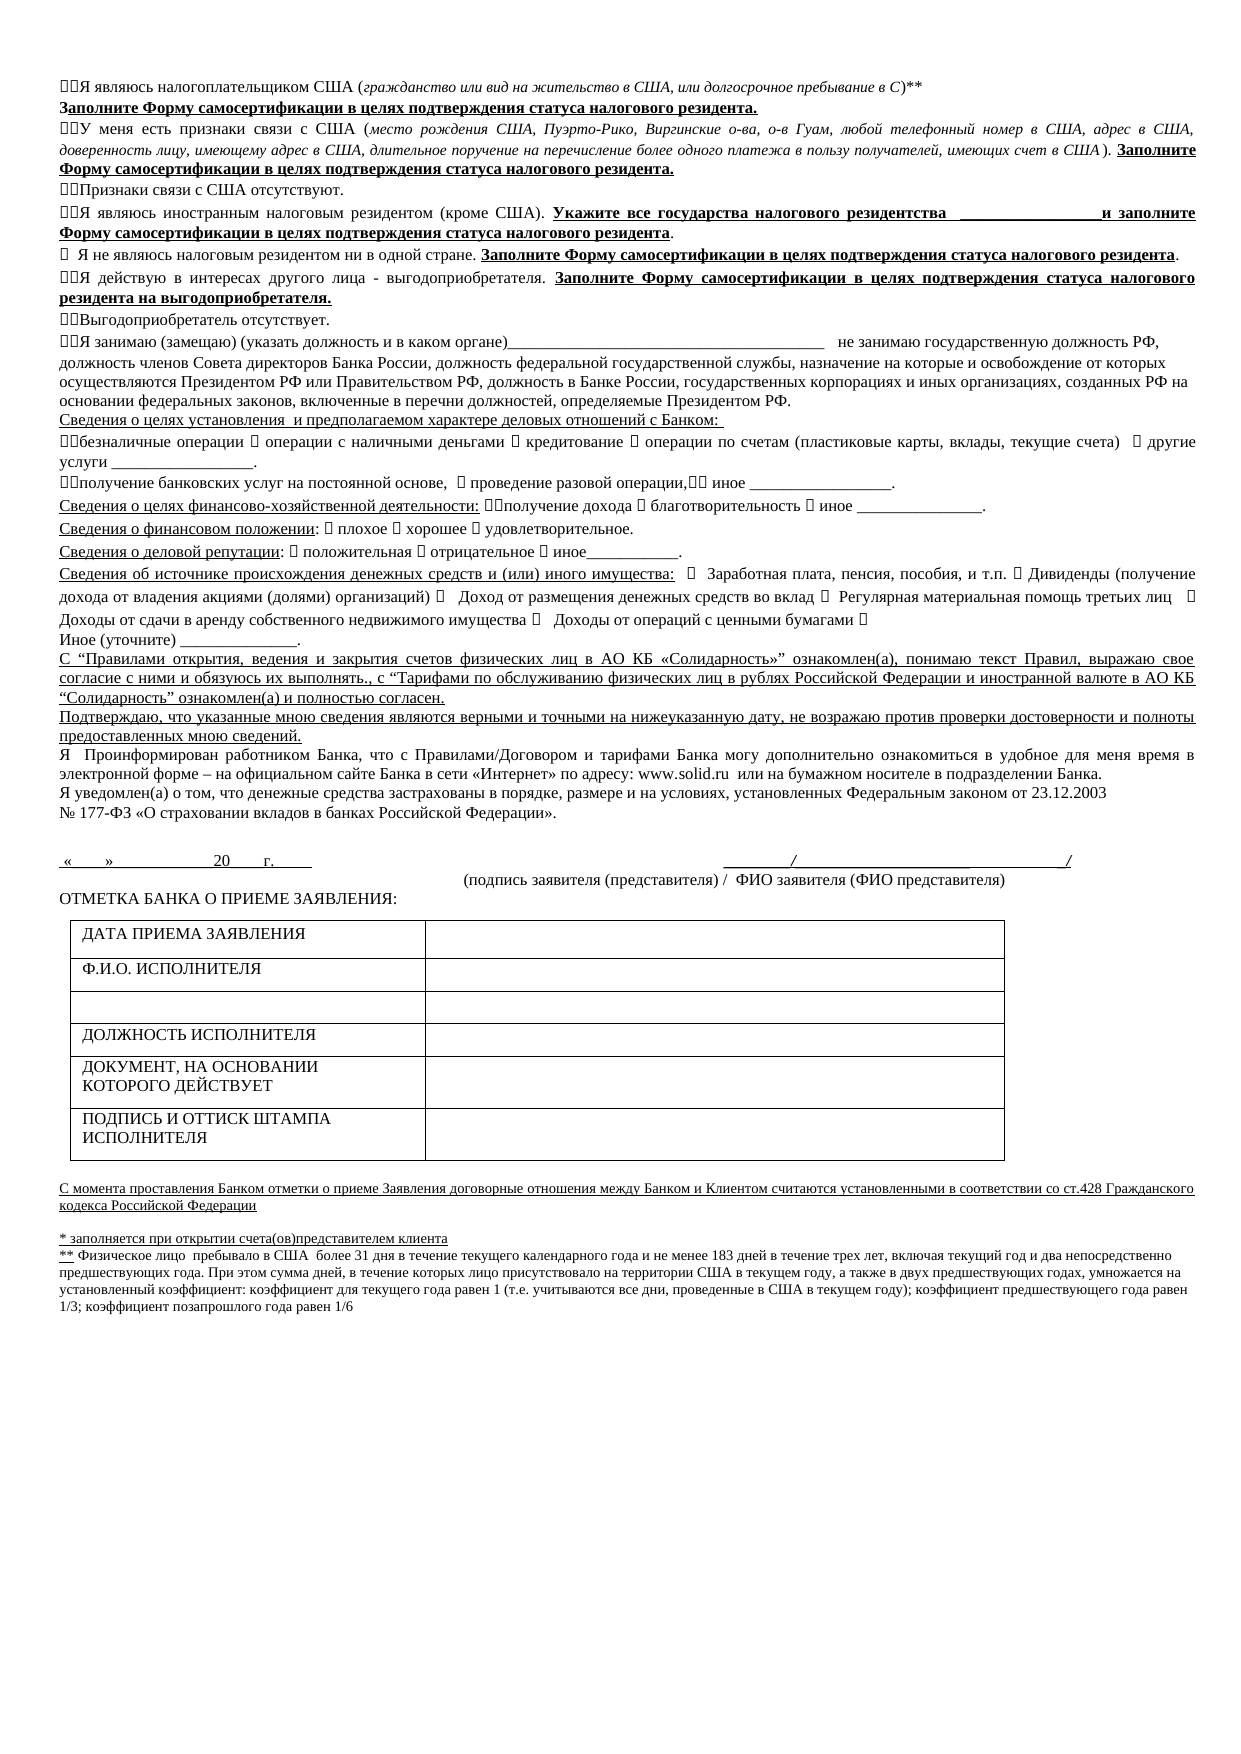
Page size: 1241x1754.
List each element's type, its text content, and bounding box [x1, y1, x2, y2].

text Сведения об источнике происхождения денежных средств и (или) иного имущества:  Заработная плата, пенсия, пособия, и т.п.  Дивиденды (получение дохода от владения акциями (долями) организаций)  Доход от размещения денежных средств во вклад  Регулярная материальная помощь третьих лиц  Доходы от сдачи в аренду собственного недвижимого имущества  Доходы от операций с ценными бумагами  [59, 562, 1196, 630]
text Иное (уточните) ______________. [59, 630, 1196, 649]
text Подтверждаю, что указанные мною сведения являются верными и точными на нижеуказанную дату, не возражаю против проверки достоверности и полноты предоставленных мною сведений. [59, 707, 1196, 723]
text Выгодоприобретатель отсутствует. [59, 307, 1196, 330]
table_cell [426, 992, 1004, 1023]
text Я являюсь иностранным налоговым резидентом (кроме США). Укажите все государства налогового резидентства _________________и заполните Форму самосертификации в целях подтверждения статуса налогового резидента. [59, 201, 1196, 242]
text Сведения о целях установления и предполагаемом характере деловых отношений с Банком: [59, 410, 1196, 429]
text С момента проставления Банком отметки о приеме Заявления договорные отношения между Банком и Клиентом считаются установленными в соответствии со ст.428 Гражданского кодекса Российской Федерации [59, 1180, 1196, 1213]
table_cell [71, 992, 425, 1023]
text С “Правилами открытия, ведения и закрытия счетов физических лиц в АО КБ «Солидарность»” ознакомлен(а), понимаю текст Правил, выражаю свое согласие с ними и обязуюсь их выполнять., с “Тарифами по обслуживанию физических лиц в рублях Российской Федерации и иностранной валюте в АО КБ “Солидарность” ознакомлен(а) и полностью согласен. [59, 686, 1196, 707]
table_cell ДОЛЖНОСТЬ ИСПОЛНИТЕЛЯ [71, 1024, 425, 1056]
text Подтверждаю, что указанные мною сведения являются верными и точными на нижеуказанную дату, не возражаю против проверки достоверности и полноты предоставленных мною сведений. [59, 724, 1196, 745]
text № 177-ФЗ «О страховании вкладов в банках Российской Федерации». [59, 802, 1196, 822]
text Я Проинформирован работником Банка, что с Правилами/Договором и тарифами Банка могу дополнительно ознакомиться в удобное для меня время в электронной форме – на официальном сайте Банка в сети «Интернет» по адресу: www.solid.ru или на бумажном носителе в подразделении Банка. [59, 745, 1196, 783]
text Сведения о финансовом положении:  плохое  хорошее  удовлетворительное. [59, 516, 1196, 539]
table_header [426, 921, 1004, 958]
text  Я не являюсь налоговым резидентом ни в одной стране. Заполните Форму самосертификации в целях подтверждения статуса налогового резидента. [59, 242, 1196, 265]
text Я занимаю (замещаю) (указать должность и в каком органе)______________________________________не занимаю государственную должность РФ, должность членов Совета директоров Банка России, должность федеральной государственной службы, назначение на которые и освобождение от которых осуществляются Президентом РФ или Правительством РФ, должность в Банке России, государственных корпорациях и иных организациях, созданных РФ на основании федеральных законов, включенные в перечни должностей, определяемые Президентом РФ. [59, 330, 1196, 410]
text ** Физическое лицо пребывало в США более 31 дня в течение текущего календарного года и не менее 183 дней в течение трех лет, включая текущий год и два непосредственно предшествующих года. При этом сумма дней, в течение которых лицо присутствовало на территории США в текущем году, а также в двух предшествующих годах, умножается на установленный коэффициент: коэффициент для текущего года равен 1 (т.е. учитываются все дни, проведенные в США в текущем году); коэффициент предшествующего года равен 1/3; коэффициент позапрошлого года равен 1/6 [59, 1247, 1196, 1314]
text (подпись заявителя (представителя) / ФИО заявителя (ФИО представителя) [59, 869, 1196, 889]
table_cell Ф.И.О. ИСПОЛНИТЕЛЯ [71, 959, 425, 991]
text Признаки связи с США отсутствуют. [59, 178, 1196, 201]
text Сведения о деловой репутации:  положительная  отрицательное  иное___________. [59, 539, 1196, 562]
text получение банковских услуг на постоянной основе,  проведение разовой операции, иное _________________. [59, 471, 1196, 494]
text * заполняется при открытии счета(ов)представителем клиента [59, 1230, 1196, 1247]
text Я являюсь налогоплательщиком США (гражданство или вид на жительство в США, или долгосрочное пребывание в С)** [59, 75, 1196, 98]
text Я уведомлен(а) о том, что денежные средства застрахованы в порядке, размере и на условиях, установленных Федеральным законом от 23.12.2003 [59, 783, 1196, 802]
table_header ДАТА ПРИЕМА ЗАЯВЛЕНИЯ [71, 921, 425, 958]
table_cell [426, 959, 1004, 991]
text Заполните Форму самосертификации в целях подтверждения статуса налогового резидента. [59, 98, 1196, 117]
text Я действую в интересах другого лица - выгодоприобретателя. Заполните Форму самосертификации в целях подтверждения статуса налогового резидента на выгодоприобретателя. [59, 265, 1196, 307]
text У меня есть признаки связи с США (место рождения США, Пуэрто-Рико, Виргинские о-ва, о-в Гуам, любой телефонный номер в США, адрес в США, доверенность лицу, имеющему адрес в США, длительное поручение на перечисление более одного платежа в пользу получателей, имеющих счет в США). Заполните Форму самосертификации в целях подтверждения статуса налогового резидента. [59, 117, 1196, 178]
text Сведения о целях финансово-хозяйственной деятельности: получение дохода  благотворительность  иное _______________. [59, 494, 1196, 516]
text ОТМЕТКА БАНКА О ПРИЕМЕ ЗАЯВЛЕНИЯ: [59, 889, 1196, 908]
text С “Правилами открытия, ведения и закрытия счетов физических лиц в АО КБ «Солидарность»” ознакомлен(а), понимаю текст Правил, выражаю свое согласие с ними и обязуюсь их выполнять., с “Тарифами по обслуживанию физических лиц в рублях Российской Федерации и иностранной валюте в АО КБ “Солидарность” ознакомлен(а) и полностью согласен. [59, 649, 1196, 685]
table_cell [426, 1024, 1004, 1056]
table_cell [426, 1057, 1004, 1108]
table_cell [426, 1109, 1004, 1160]
table_cell ДОКУМЕНТ, НА ОСНОВАНИИ КОТОРОГО ДЕЙСТВУЕТ [71, 1057, 425, 1108]
text безналичные операции  операции с наличными деньгами  кредитование  операции по счетам (пластиковые карты, вклады, текущие счета)  другие услуги _________________. [59, 429, 1196, 471]
text «____»____________20____г. ________/_____________________ _/ [59, 850, 1196, 869]
table_cell ПОДПИСЬ И ОТТИСК ШТАМПА ИСПОЛНИТЕЛЯ [71, 1109, 425, 1160]
